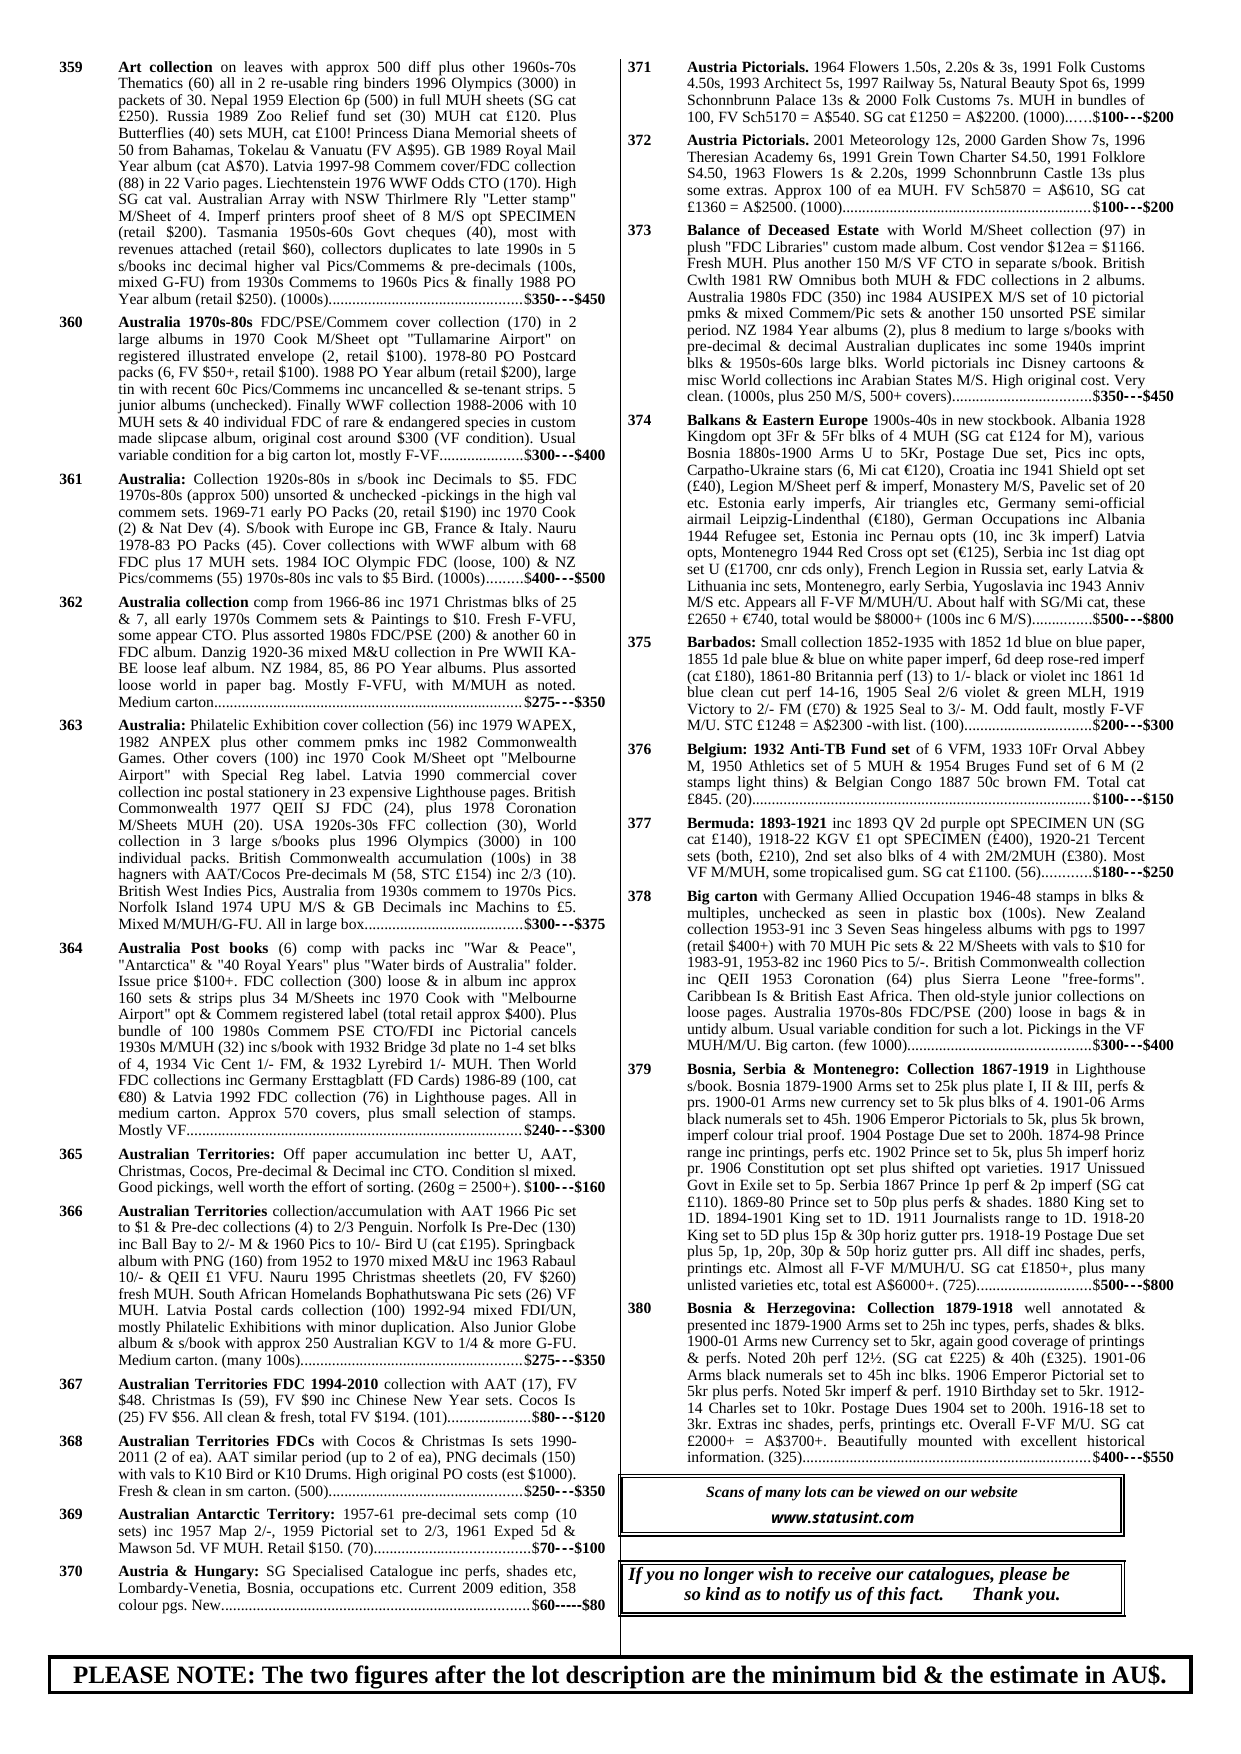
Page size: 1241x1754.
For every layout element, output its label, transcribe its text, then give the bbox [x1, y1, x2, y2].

text 363 Australia: Philatelic Exhibition cover collection (56) inc 1979 WAPEX, 1982 ANPEX plus other commem pmks inc 1982 Commonwealth Games. Other covers (100) inc 1970 Cook M/Sheet opt "Melbourne Airport" with Special Reg label. Latvia 1990 commercial cover collection inc postal stationery in 23 expensive Lighthouse pages. British Commonwealth 1977 QEII SJ FDC (24), plus 1978 Coronation M/Sheets MUH (20). USA 1920s-30s FFC collection (30), World collection in 3 large s/books plus 1996 Olympics (3000) in 100 individual packs. British Commonwealth accumulation (100s) in 38 hagners with AAT/Cocos Pre-decimals M (58, STC £154) inc 2/3 (10). British West Indies Pics, Australia from 1930s commem to 1970s Pics. Norfolk Island 1974 UPU M/S & GB Decimals inc Machins to £5. Mixed M/MUH/G-FU. All in large box. $300 $375 [59, 718, 577, 933]
text 359 Art collection on leaves with approx 500 diff plus other 1960s-70s Thematics (60) all in 2 re-usable ring binders 1996 Olympics (3000) in packets of 30. Nepal 1959 Election 6p (500) in full MUH sheets (SG cat £250). Russia 1989 Zoo Relief fund set (30) MUH cat £120. Plus Butterflies (40) sets MUH, cat £100! Princess Diana Memorial sheets of 50 from Bahamas, Tokelau & Vanuatu (FV A$95). GB 1989 Royal Mail Year album (cat A$70). Latvia 1997-98 Commem cover/FDC collection (88) in 22 Vario pages. Liechtenstein 1976 WWF Odds CTO (170). High SG cat val. Australian Array with NSW Thirlmere Rly "Letter stamp" M/Sheet of 4. Imperf printers proof sheet of 8 M/S opt SPECIMEN (retail $200). Tasmania 1950s-60s Govt cheques (40), most with revenues attached (retail $60), collectors duplicates to late 1990s in 5 s/books inc decimal higher val Pics/Commems & pre-decimals (100s, mixed G-FU) from 1930s Commems to 1960s Pics & finally 1988 PO Year album (retail $250). (1000s). $350 $450 [59, 59, 577, 307]
text 372 Austria Pictorials. 2001 Meteorology 12s, 2000 Garden Show 7s, 1996 Theresian Academy 6s, 1991 Grein Town Charter S4.50, 1991 Folklore S4.50, 1963 Flowers 1s & 2.20s, 1999 Schonnbrunn Castle 13s plus some extras. Approx 100 of ea MUH. FV Sch5870 = A$610, SG cat £1360 = A$2500. (1000). $100 $200 [628, 133, 1146, 215]
text 373 Balance of Deceased Estate with World M/Sheet collection (97) in plush "FDC Libraries" custom made album. Cost vendor $12ea = $1166. Fresh MUH. Plus another 150 M/S VF CTO in separate s/book. British Cwlth 1981 RW Omnibus both MUH & FDC collections in 2 albums. Australia 1980s FDC (350) inc 1984 AUSIPEX M/S set of 10 pictorial pmks & mixed Commem/Pic sets & another 150 unsorted PSE similar period. NZ 1984 Year albums (2), plus 8 medium to large s/books with pre-decimal & decimal Australian duplicates inc some 1940s imprint blks & 1950s-60s large blks. World pictorials inc Disney cartoons & misc World collections inc Arabian States M/S. High original cost. Very clean. (1000s, plus 250 M/S, 500+ covers). $350 $450 [628, 223, 1146, 405]
text 380 Bosnia & Herzegovina: Collection 1879-1918 well annotated & presented inc 1879-1900 Arms set to 25h inc types, perfs, shades & blks. 1900-01 Arms new Currency set to 5kr, again good coverage of printings & perfs. Noted 20h perf 12½. (SG cat £225) & 40h (£325). 1901-06 Arms black numerals set to 45h inc blks. 1906 Emperor Pictorial set to 5kr plus perfs. Noted 5kr imperf & perf. 1910 Birthday set to 5kr. 1912-14 Charles set to 10kr. Postage Dues 1904 set to 200h. 1916-18 set to 3kr. Extras inc shades, perfs, printings etc. Overall F-VF M/U. SG cat £2000+ = A$3700+. Beautifully mounted with excellent historical information. (325). $400 $550 [628, 1301, 1146, 1466]
text 365 Australian Territories: Off paper accumulation inc better U, AAT, Christmas, Cocos, Pre-decimal & Decimal inc CTO. Condition sl mixed. Good pickings, well worth the effort of sorting. (260g = 2500+) $100 $160 [59, 1146, 577, 1196]
text 367 Australian Territories FDC 1994-2010 collection with AAT (17), FV $48. Christmas Is (59), FV $90 inc Chinese New Year sets. Cocos Is (25) FV $56. All clean & fresh, total FV $194. (101). $80 $120 [59, 1376, 577, 1426]
text 368 Australian Territories FDCs with Cocos & Christmas Is sets 1990-2011 (2 of ea). AAT similar period (up to 2 of ea), PNG decimals (150) with vals to K10 Bird or K10 Drums. High original PO costs (est $1000). Fresh & clean in sm carton. (500). $250 $350 [59, 1433, 577, 1499]
text 371 Austria Pictorials. 1964 Flowers 1.50s, 2.20s & 3s, 1991 Folk Customs 4.50s, 1993 Architect 5s, 1997 Railway 5s, Natural Beauty Spot 6s, 1999 Schonnbrunn Palace 13s & 2000 Folk Customs 7s. MUH in bundles of 100, FV Sch5170 = A$540. SG cat £1250 = A$2200. (1000). $100 $200 [628, 59, 1146, 125]
text 376 Belgium: 1932 Anti-TB Fund set of 6 VFM, 1933 10Fr Orval Abbey M, 1950 Athletics set of 5 MUH & 1954 Bruges Fund set of 6 M (2 stamps light thins) & Belgian Congo 1887 50c brown FM. Total cat £845. (20). $100 $150 [628, 741, 1146, 808]
text 364 Australia Post books (6) comp with packs inc "War & Peace", "Antarctica" & "40 Royal Years" plus "Water birds of Australia" folder. Issue price $100+. FDC collection (300) loose & in album inc approx 160 sets & strips plus 34 M/Sheets inc 1970 Cook with "Melbourne Airport" opt & Commem registered label (total retail approx $400). Plus bundle of 100 1980s Commem PSE CTO/FDI inc Pictorial cancels 1930s M/MUH (32) inc s/book with 1932 Bridge 3d plate no 1-4 set blks of 4, 1934 Vic Cent 1/- FM, & 1932 Lyrebird 1/- MUH. Then World FDC collections inc Germany Ersttagblatt (FD Cards) 1986-89 (100, cat €80) & Latvia 1992 FDC collection (76) in Lighthouse pages. All in medium carton. Approx 570 covers, plus small selection of stamps. Mostly VF. $240 $300 [59, 940, 577, 1139]
text 361 Australia: Collection 1920s-80s in s/book inc Decimals to $5. FDC 1970s-80s (approx 500) unsorted & unchecked -pickings in the high val commem sets. 1969-71 early PO Packs (20, retail $190) inc 1970 Cook (2) & Nat Dev (4). S/book with Europe inc GB, France & Italy. Nauru 1978-83 PO Packs (45). Cover collections with WWF album with 68 FDC plus 17 MUH sets. 1984 IOC Olympic FDC (loose, 100) & NZ Pics/commems (55) 1970s-80s inc vals to $5 Bird. (1000s) $400 $500 [59, 471, 577, 587]
text 360 Australia 1970s-80s FDC/PSE/Commem cover collection (170) in 2 large albums in 1970 Cook M/Sheet opt "Tullamarine Airport" on registered illustrated envelope (2, retail $100). 1978-80 PO Postcard packs (6, FV $50+, retail $100). 1988 PO Year album (retail $200), large tin with recent 60c Pics/Commems inc uncancelled & se-tenant strips. 5 junior albums (unchecked). Finally WWF collection 1988-2006 with 10 MUH sets & 40 individual FDC of rare & endangered species in custom made slipcase album, original cost around $300 (VF condition). Usual variable condition for a big carton lot, mostly F-VF. $300 $400 [59, 315, 577, 464]
text 375 Barbados: Small collection 1852-1935 with 1852 1d blue on blue paper, 1855 1d pale blue & blue on white paper imperf, 6d deep rose-red imperf (cat £180), 1861-80 Britannia perf (13) to 1/- black or violet inc 1861 1d blue clean cut perf 14-16, 1905 Seal 2/6 violet & green MLH, 1919 Victory to 2/- FM (£70) & 1925 Seal to 3/- M. Odd fault, mostly F-VF M/U. STC £1248 = A$2300 -with list. (100). $200 $300 [628, 635, 1146, 734]
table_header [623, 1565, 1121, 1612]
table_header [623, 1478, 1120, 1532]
text 379 Bosnia, Serbia & Montenegro: Collection 1867-1919 in Lighthouse s/book. Bosnia 1879-1900 Arms set to 25k plus plate I, II & III, perfs & prs. 1900-01 Arms new currency set to 5k plus blks of 4. 1901-06 Arms black numerals set to 45h. 1906 Emperor Pictorials to 5k, plus 5k brown, imperf colour trial proof. 1904 Postage Due set to 200h. 1874-98 Prince range inc printings, perfs etc. 1902 Prince set to 5k, plus 5h imperf horiz pr. 1906 Constitution opt set plus shifted opt varieties. 1917 Unissued Govt in Exile set to 5p. Serbia 1867 Prince 1p perf & 2p imperf (SG cat £110). 1869-80 Prince set to 50p plus perfs & shades. 1880 King set to 1D. 1894-1901 King set to 1D. 1911 Journalists range to 1D. 1918-20 King set to 5D plus 15p & 30p horiz gutter prs. 1918-19 Postage Due set plus 5p, 1p, 20p, 30p & 50p horiz gutter prs. All diff inc shades, perfs, printings etc. Almost all F-VF M/MUH/U. SG cat £1850+, plus many unlisted varieties etc, total est A$6000+. (725). $500 $800 [628, 1061, 1146, 1293]
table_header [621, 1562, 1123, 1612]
text 374 Balkans & Eastern Europe 1900s-40s in new stockbook. Albania 1928 Kingdom opt 3Fr & 5Fr blks of 4 MUH (SG cat £124 for M), various Bosnia 1880s-1900 Arms U to 5Kr, Postage Due set, Pics inc opts, Carpatho-Ukraine stars (6, Mi cat €120), Croatia inc 1941 Shield opt set (£40), Legion M/Sheet perf & imperf, Monastery M/S, Pavelic set of 20 etc. Estonia early imperfs, Air triangles etc, Germany semi-official airmail Leipzig-Lindenthal (€180), German Occupations inc Albania 1944 Refugee set, Estonia inc Pernau opts (10, inc 3k imperf) Latvia opts, Montenegro 1944 Red Cross opt set (€125), Serbia inc 1st diag opt set U (£1700, cnr cds only), French Legion in Russia set, early Latvia & Lithuania inc sets, Montenegro, early Serbia, Yugoslavia inc 1943 Anniv M/S etc. Appears all F-VF M/MUH/U. About half with SG/Mi cat, these £2650 + €740, total would be $8000+ (100s inc 6 M/S). $500 $800 [628, 412, 1146, 627]
text 377 Bermuda: 1893-1921 inc 1893 QV 2d purple opt SPECIMEN UN (SG cat £140), 1918-22 KGV £1 opt SPECIMEN (£400), 1920-21 Tercent sets (both, £210), 2nd set also blks of 4 with 2M/2MUH (£380). Most VF M/MUH, some tropicalised gum. SG cat £1100. (56). $180 $250 [628, 815, 1146, 881]
text 362 Australia collection comp from 1966-86 inc 1971 Christmas blks of 25 & 7, all early 1970s Commem sets & Paintings to $10. Fresh F-VFU, some appear CTO. Plus assorted 1980s FDC/PSE (200) & another 60 in FDC album. Danzig 1920-36 mixed M&U collection in Pre WWII KA-BE loose leaf album. NZ 1984, 85, 86 PO Year albums. Plus assorted loose world in paper bag. Mostly F-VFU, with M/MUH as noted. Medium carton. $275 $350 [59, 594, 577, 710]
text 366 Australian Territories collection/accumulation with AAT 1966 Pic set to $1 & Pre-dec collections (4) to 2/3 Penguin. Norfolk Is Pre-Dec (130) inc Ball Bay to 2/- M & 1960 Pics to 10/- Bird U (cat £195). Springback album with PNG (160) from 1952 to 1970 mixed M&U inc 1963 Rabaul 10/- & QEII £1 VFU. Nauru 1995 Christmas sheetlets (20, FV $260) fresh MUH. South African Homelands Bophathutswana Pic sets (26) VF MUH. Latvia Postal cards collection (100) 1992-94 mixed FDI/UN, mostly Philatelic Exhibitions with minor duplication. Also Junior Globe album & s/book with approx 250 Australian KGV to 1/4 & more G-FU. Medium carton. (many 100s). $275 $350 [59, 1203, 577, 1369]
text 369 Australian Antarctic Territory: 1957-61 pre-decimal sets comp (10 sets) inc 1957 Map 2/-, 1959 Pictorial set to 2/3, 1961 Exped 5d & Mawson 5d. VF MUH. Retail $150. (70). $70 $100 [59, 1507, 577, 1556]
text 378 Big carton with Germany Allied Occupation 1946-48 stamps in blks & multiples, unchecked as seen in plastic box (100s). New Zealand collection 1953-91 inc 3 Seven Seas hingeless albums with pgs to 1997 (retail $400+) with 70 MUH Pic sets & 22 M/Sheets with vals to $10 for 1983-91, 1953-82 inc 1960 Pics to 5/-. British Commonwealth collection inc QEII 1953 Coronation (64) plus Sierra Leone "free-forms". Caribbean Is & British East Africa. Then old-style junior collections on loose pages. Australia 1970s-80s FDC/PSE (200) loose in bags & in untidy album. Usual variable condition for such a lot. Pickings in the VF MUH/M/U. Big carton. (few 1000). $300 $400 [628, 888, 1146, 1054]
text 370 Austria & Hungary: SG Specialised Catalogue inc perfs, shades etc, Lombardy-Venetia, Bosnia, occupations etc. Current 2009 edition, 358 colour pgs. New. $60 $80 [59, 1564, 577, 1613]
